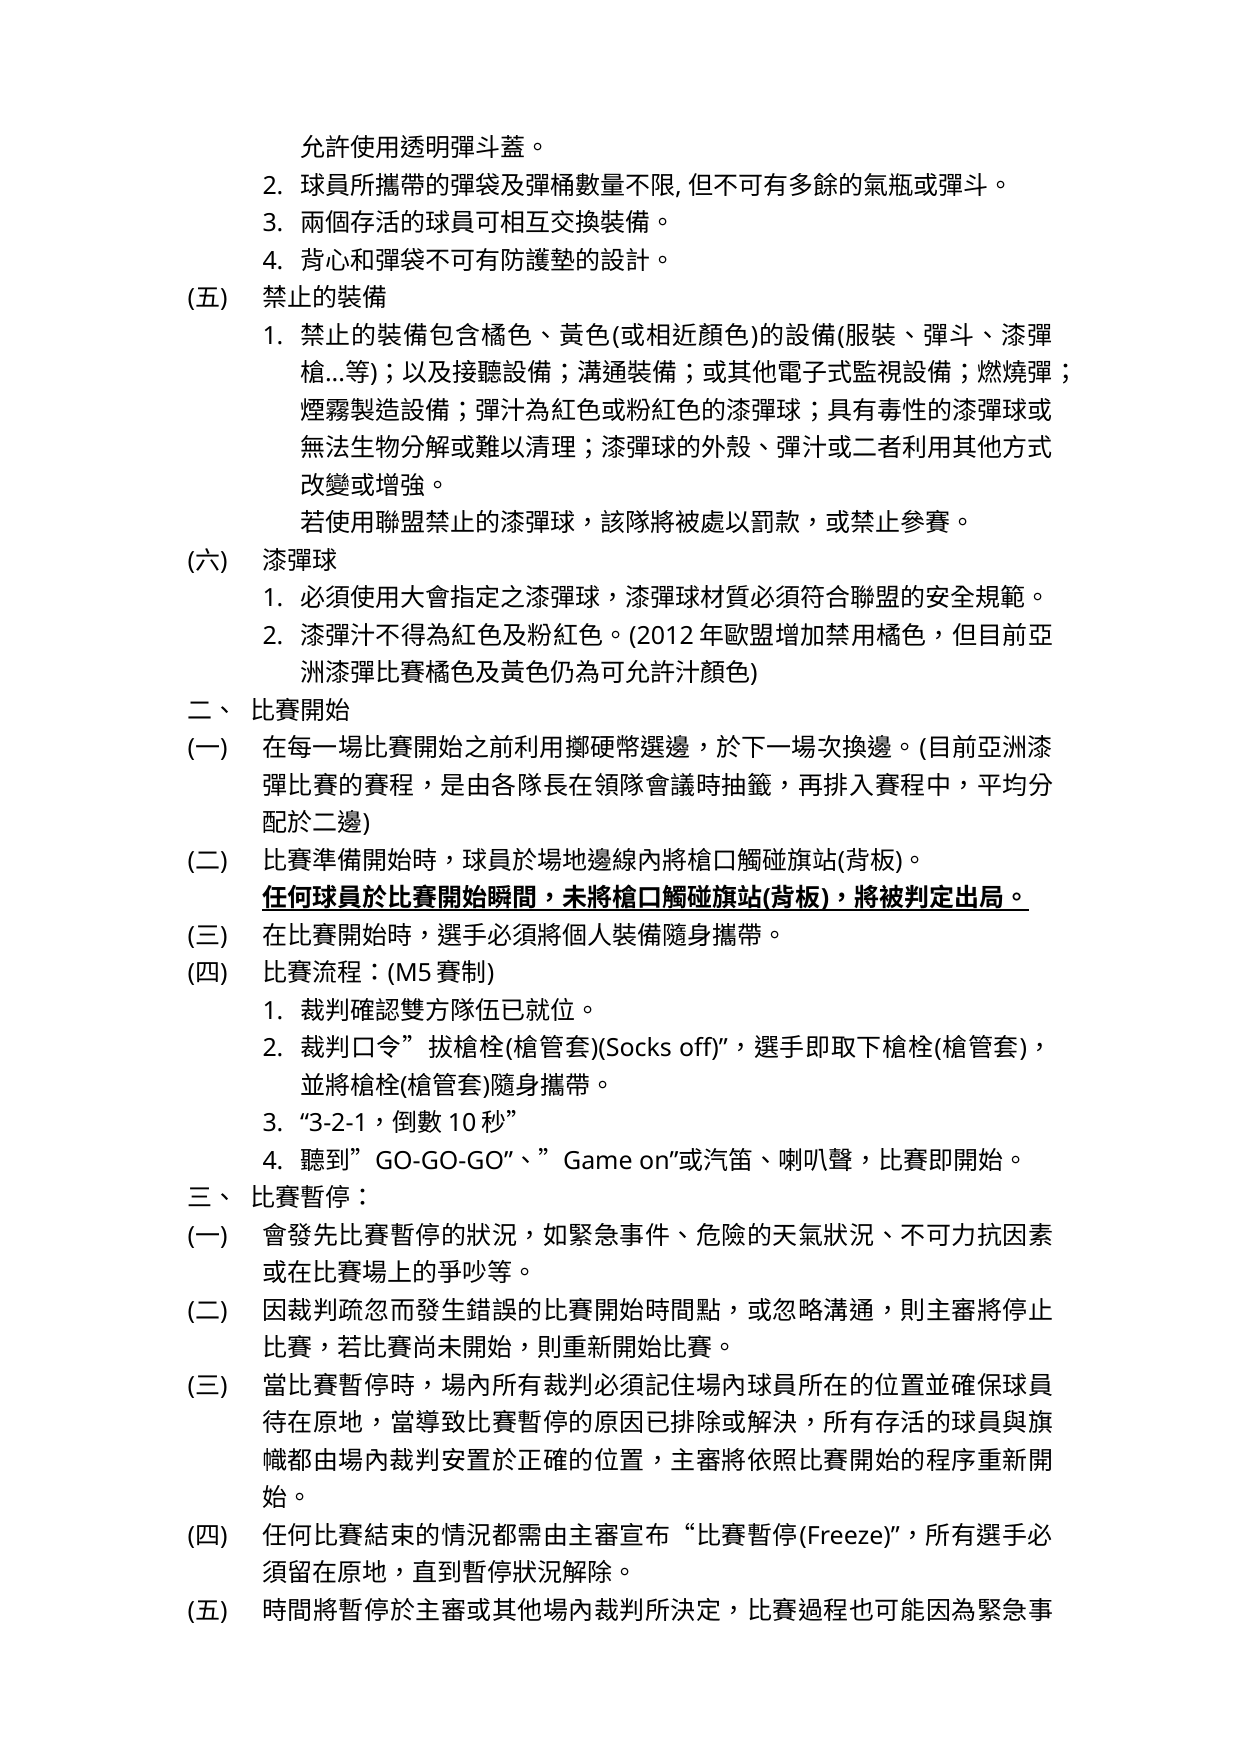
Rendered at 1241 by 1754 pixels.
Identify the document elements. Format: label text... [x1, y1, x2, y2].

list 因裁判疏忽而發生錯誤的比賽開始時間點，或忽略溝通，則主審將停止比賽，若比賽尚未開始，則重新開始比賽。 [187, 1289, 1053, 1364]
list 兩個存活的球員可相互交換裝備。 [262, 202, 1053, 239]
list “3-2-1，倒數10秒” [262, 1102, 1053, 1139]
list 當比賽暫停時，場內所有裁判必須記住場內球員所在的位置並確保球員待在原地，當導致比賽暫停的原因已排除或解決，所有存活的球員與旗幟都由場內裁判安置於正確的位置，主審將依照比賽開始的程序重新開始。 [187, 1364, 1053, 1514]
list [187, 1589, 1053, 1627]
list 比賽準備開始時，球員於場地邊線內將槍口觸碰旗站(背板)。 [187, 839, 1053, 877]
list 背心和彈袋不可有防護墊的設計。 [262, 239, 1053, 277]
list 漆彈汁不得為紅色及粉紅色。(2012年歐盟增加禁用橘色，但目前亞洲漆彈比賽橘色及黃色仍為可允許汁顏色) [262, 614, 1053, 689]
list 聽到”GO-GO-GO”、”Game on”或汽笛、喇叭聲，比賽即開始。 [262, 1139, 1053, 1177]
list 若使用聯盟禁止的漆彈球，該隊將被處以罰款，或禁止參賽。 [300, 502, 1053, 539]
list 在每一場比賽開始之前利用擲硬幣選邊，於下一場次換邊。(目前亞洲漆彈比賽的賽程，是由各隊長在領隊會議時抽籤，再排入賽程中，平均分配於二邊) [187, 727, 1053, 839]
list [262, 127, 1053, 164]
list 禁止的裝備 [187, 277, 1053, 314]
list 比賽開始 [187, 689, 1053, 727]
list 在比賽開始時，選手必須將個人裝備隨身攜帶。 [187, 914, 1053, 952]
list 球員所攜帶的彈袋及彈桶數量不限, 但不可有多餘的氣瓶或彈斗。 [262, 164, 1053, 202]
list 禁止的裝備包含橘色、黃色(或相近顏色)的設備(服裝、彈斗、漆彈槍...等)；以及接聽設備；溝通裝備；或其他電子式監視設備；燃燒彈；煙霧製造設備；彈汁為紅色或粉紅色的漆彈球；具有毒性的漆彈球或無法生物分解或難以清理；漆彈球的外殼、彈汁或二者利用其他方式改變或增強。 [262, 314, 1053, 502]
list 任何比賽結束的情況都需由主審宣布“比賽暫停(Freeze)”，所有選手必須留在原地，直到暫停狀況解除。 [187, 1514, 1053, 1589]
list 比賽流程：(M5賽制) [187, 952, 1053, 989]
list 比賽暫停： [187, 1177, 1053, 1214]
list 必須使用大會指定之漆彈球，漆彈球材質必須符合聯盟的安全規範。 [262, 577, 1053, 614]
list 會發先比賽暫停的狀況，如緊急事件、危險的天氣狀況、不可力抗因素或在比賽場上的爭吵等。 [187, 1214, 1053, 1289]
list 漆彈球 [187, 539, 1053, 577]
list 裁判確認雙方隊伍已就位。 [262, 989, 1053, 1027]
list 裁判口令”拔槍栓(槍管套)(Socks off)”，選手即取下槍栓(槍管套)，並將槍栓(槍管套)隨身攜帶。 [262, 1027, 1053, 1102]
list 任何球員於比賽開始瞬間，未將槍口觸碰旗站(背板)，將被判定出局。 [262, 877, 1053, 914]
